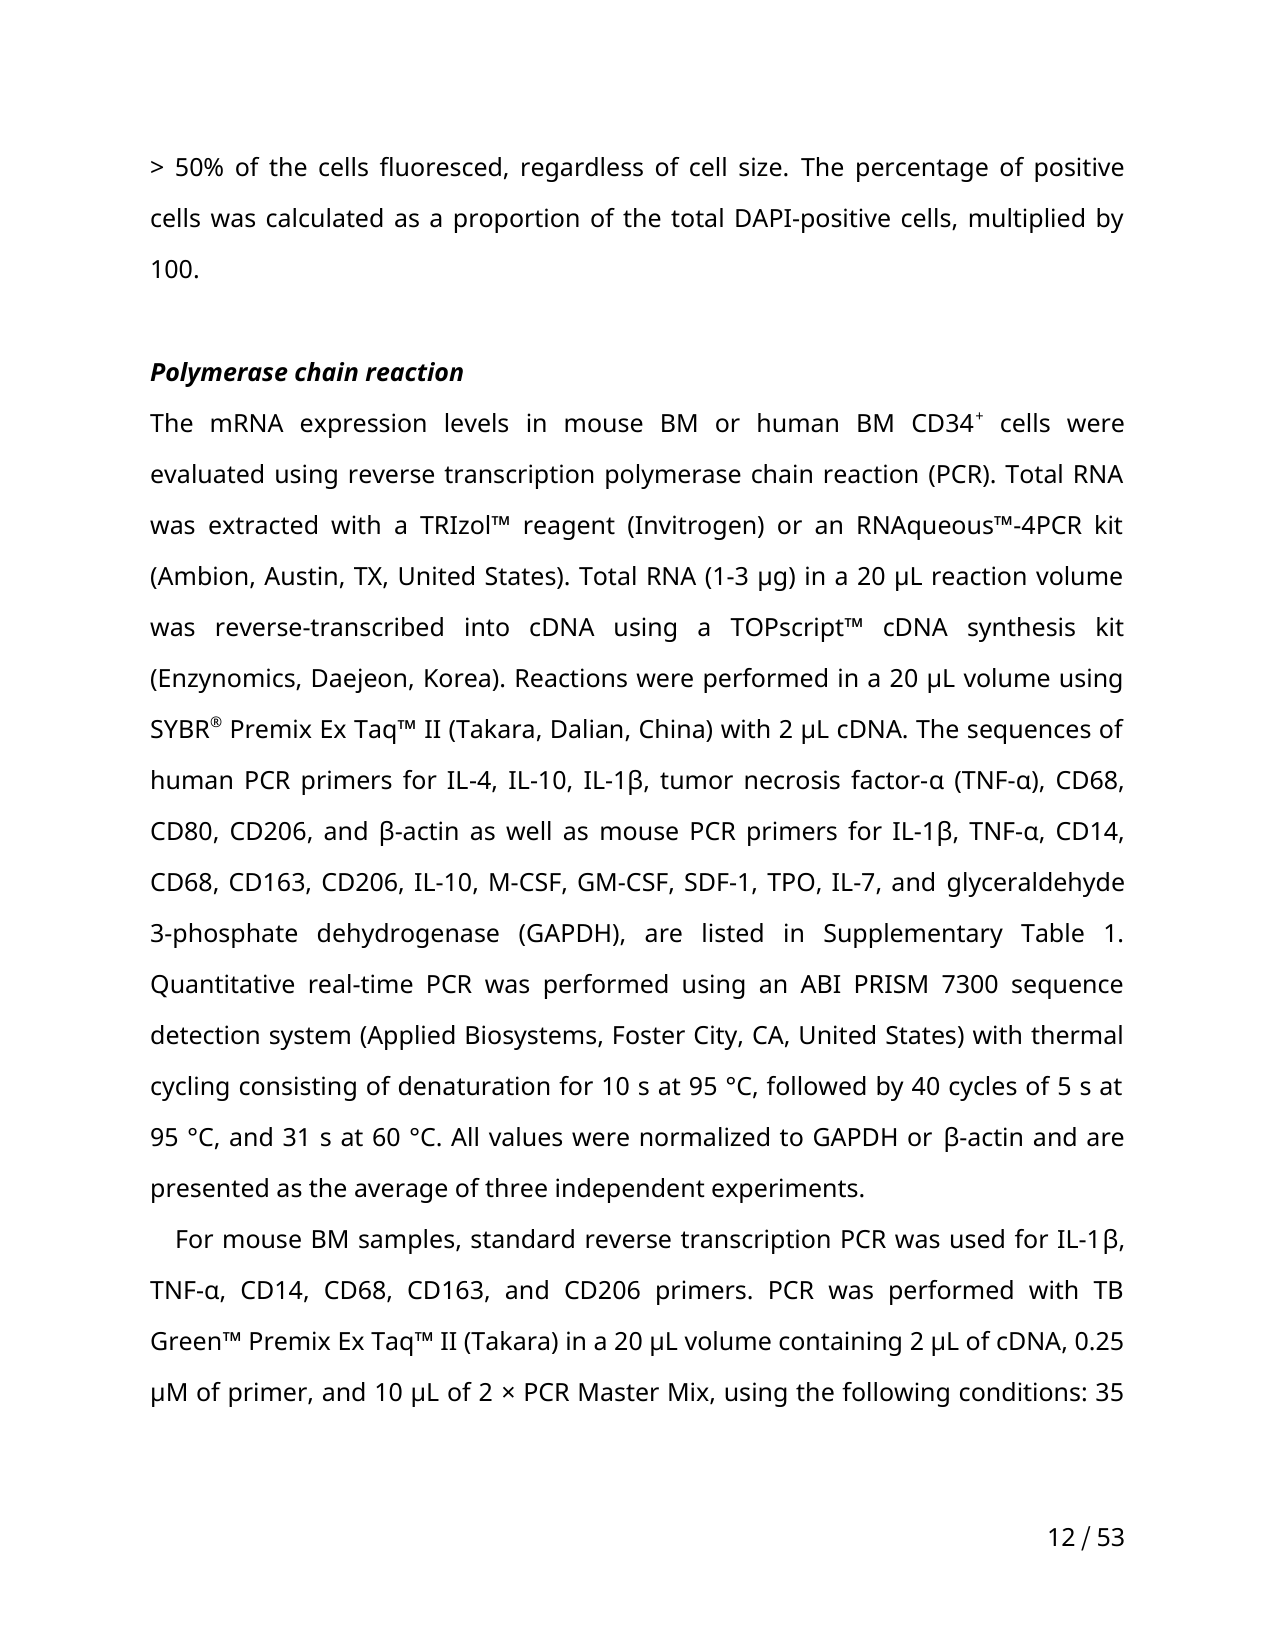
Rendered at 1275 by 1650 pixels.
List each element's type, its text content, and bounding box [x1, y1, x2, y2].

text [150, 1222, 1125, 1409]
text Polymerase chain reaction [150, 354, 1125, 388]
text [150, 150, 1125, 286]
text The mRNA expression levels in mouse BM or human BM CD34+ cells were evaluated using reverse transcription polymerase chain reaction (PCR). Total RNA was extracted with a TRIzol™ reagent (Invitrogen) or an RNAqueous™-4PCR kit (Ambion, Austin, TX, United States). Total RNA (1-3 μg) in a 20 μL reaction volume was reverse-transcribed into cDNA using a TOPscript™ cDNA synthesis kit (Enzynomics, Daejeon, Korea). Reactions were performed in a 20 μL volume using SYBR® Premix Ex Taq™ II (Takara, Dalian, China) with 2 μL cDNA. The sequences of human PCR primers for IL-4, IL-10, IL-1β, tumor necrosis factor-α (TNF-α), CD68, CD80, CD206, and β-actin as well as mouse PCR primers for IL-1β, TNF-α, CD14, CD68, CD163, CD206, IL-10, M-CSF, GM-CSF, SDF-1, TPO, IL-7, and glyceraldehyde 3-phosphate dehydrogenase (GAPDH), are listed in Supplementary Table 1. Quantitative real-time PCR was performed using an ABI PRISM 7300 sequence detection system (Applied Biosystems, Foster City, CA, United States) with thermal cycling consisting of denaturation for 10 s at 95 °C, followed by 40 cycles of 5 s at 95 °C, and 31 s at 60 °C. All values were normalized to GAPDH or β-actin and are presented as the average of three independent experiments. [150, 405, 1125, 1205]
